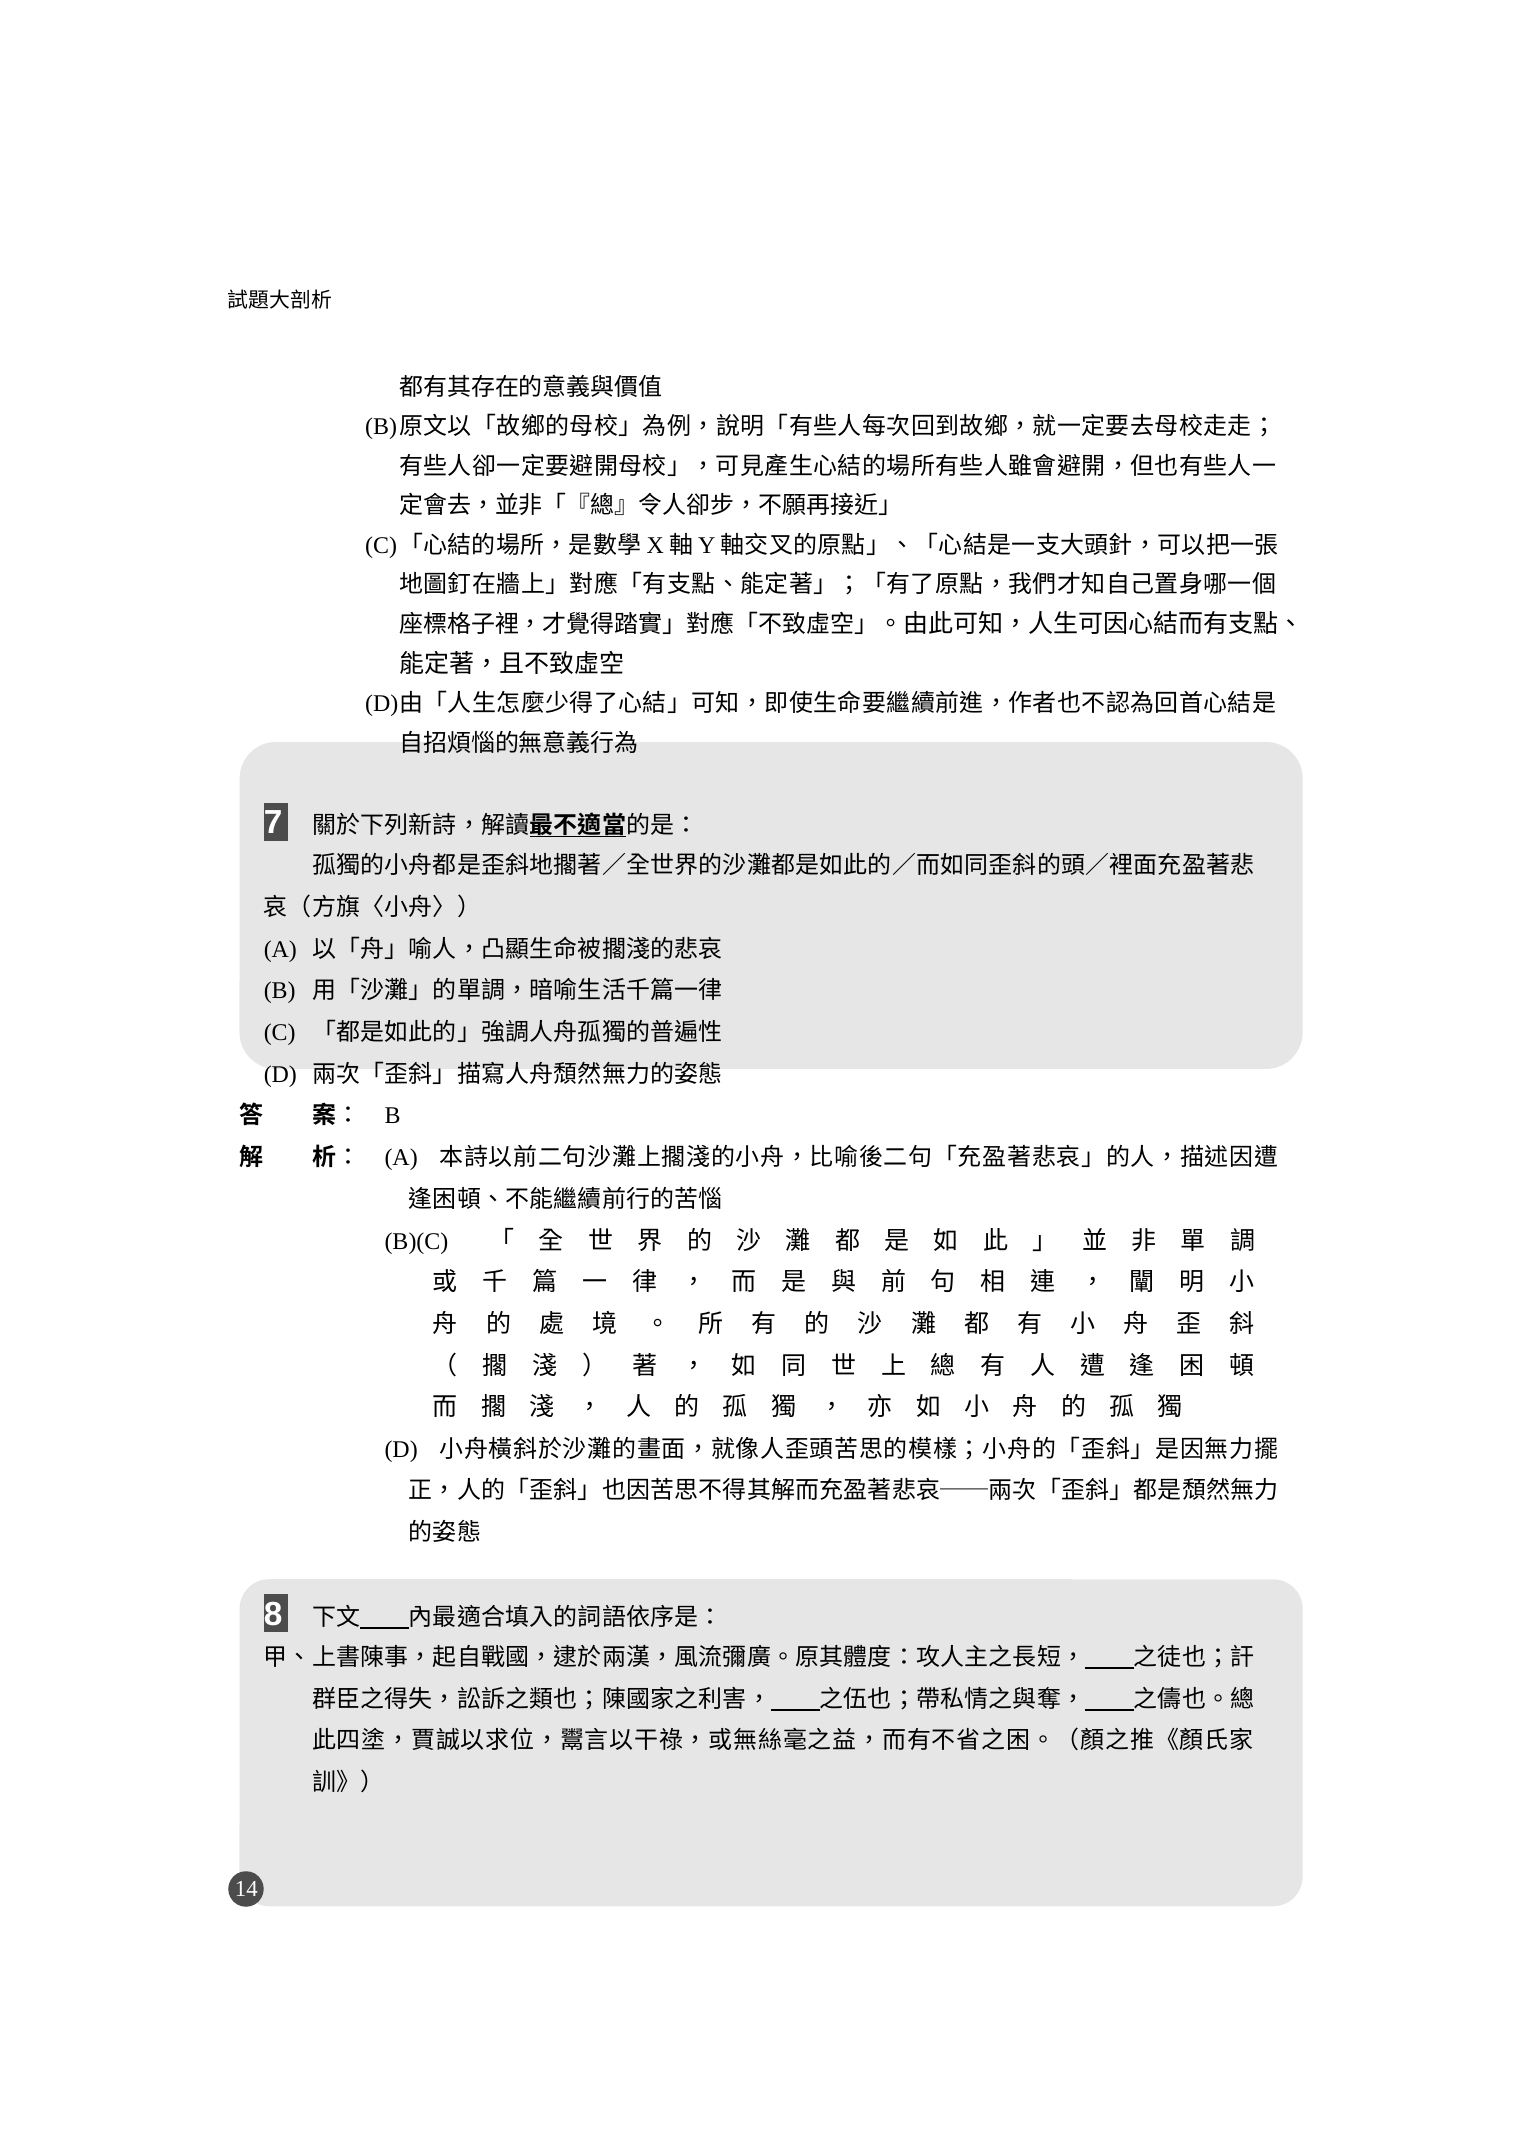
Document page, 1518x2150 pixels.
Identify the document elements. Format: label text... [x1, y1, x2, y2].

text (D) 小舟橫斜於沙灘的畫面，就像人歪頭苦思的模樣；小舟的「歪斜」是因無力擺正，人的「歪斜」也因苦思不得其解而充盈著悲哀──兩次「歪斜」都是頹然無力的姿態 [365, 1426, 1278, 1551]
text 8 下文 內最適合填入的詞語依序是： [263, 1592, 1254, 1634]
text 答 案： B [239, 1092, 1278, 1134]
text 7 關於下列新詩，解讀最不適當的是： 孤獨的小舟都是歪斜地擱著／全世界的沙灘都是如此的／而如同歪斜的頭／裡面充盈著悲哀（方旗〈小舟〉） (A)以「舟」喻人，凸顯生命被擱淺的悲哀 (B)用「沙灘」的單調，暗喻生活千篇一律 (C)「都是如此的」強調人舟孤獨的普遍性 (D)兩次「歪斜」描寫人舟頹然無力的姿態 [263, 801, 1254, 1092]
text (D) 由「人生怎麼少得了心結」可知，即使生命要繼續前進，作者也不認為回首心結是自招煩惱的無意義行為 [365, 680, 1278, 759]
text 甲、上書陳事，起自戰國，逮於兩漢，風流彌廣。原其體度：攻人主之長短， 之徒也；訐群臣之得失，訟訴之類也；陳國家之利害， 之伍也；帶私情之與奪， 之儔也。總此四塗，賈誠以求位，鬻言以干祿，或無絲毫之益，而有不省之困。（顏之推《顏氏家訓》） [263, 1634, 1254, 1801]
text 解 析： (A) 本詩以前二句沙灘上擱淺的小舟，比喻後二句「充盈著悲哀」的人，描述因遭逢困頓、不能繼續前行的苦惱 [239, 1134, 1278, 1217]
text (B) 原文以「故鄉的母校」為例，說明「有些人每次回到故鄉，就一定要去母校走走；有些人卻一定要避開母校」，可見產生心結的場所有些人雖會避開，但也有些人一定會去，並非「『總』令人卻步，不願再接近」 [365, 403, 1278, 522]
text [365, 363, 1278, 403]
text (B)(C) 「全世界的沙灘都是如此」並非單調或千篇一律，而是與前句相連，闡明小舟的處境。所有的沙灘都有小舟歪斜（擱淺）著，如同世上總有人遭逢困頓而擱淺，人的孤獨，亦如小舟的孤獨 [365, 1217, 1278, 1426]
text (C) 「心結的場所，是數學X軸Y軸交叉的原點」、「心結是一支大頭針，可以把一張地圖釘在牆上」對應「有支點、能定著」；「有了原點，我們才知自己置身哪一個座標格子裡，才覺得踏實」對應「不致虛空」。由此可知，人生可因心結而有支點、能定著，且不致虛空 [365, 522, 1278, 680]
